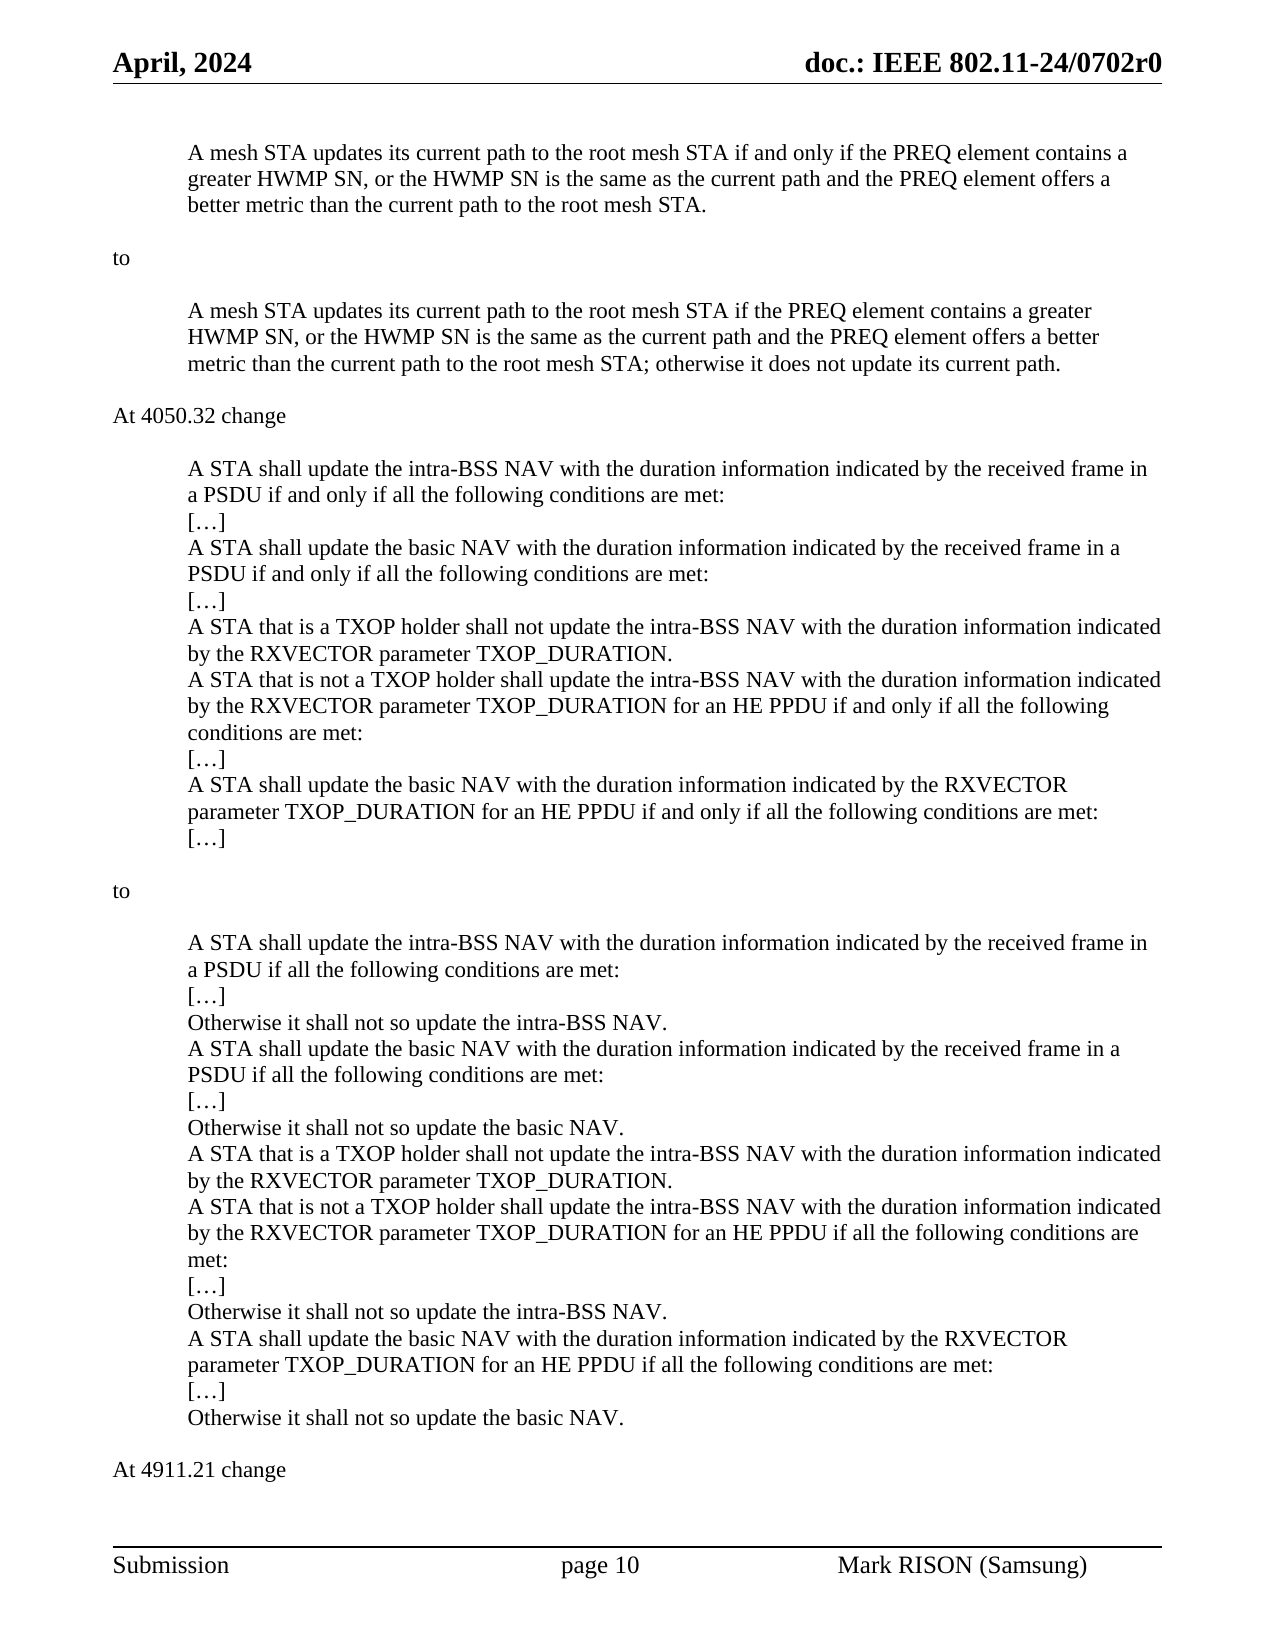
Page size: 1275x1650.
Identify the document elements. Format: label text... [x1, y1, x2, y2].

text A STA shall update the basic NAV with the duration information indicated by the RXVECTOR parameter TXOP_DURATION for an HE PPDU if all the following conditions are met: [187, 1325, 1162, 1377]
text […] [187, 587, 1162, 613]
text Otherwise it shall not so update the intra-BSS NAV. [187, 1298, 1162, 1325]
text At 4050.32 change [112, 402, 1162, 429]
text A mesh STA updates its current path to the root mesh STA if the PREQ element contains a greater HWMP SN, or the HWMP SN is the same as the current path and the PREQ element offers a better metric than the current path to the root mesh STA; otherwise it does not update its current path. [187, 297, 1162, 376]
text A mesh STA updates its current path to the root mesh STA if and only if the PREQ element contains a greater HWMP SN, or the HWMP SN is the same as the current path and the PREQ element offers a better metric than the current path to the root mesh STA. [187, 139, 1162, 218]
text […] [187, 1272, 1162, 1298]
text […] [112, 1377, 1162, 1404]
text A STA shall update the intra-BSS NAV with the duration information indicated by the received frame in a PSDU if all the following conditions are met: [187, 929, 1162, 982]
text A STA shall update the basic NAV with the duration information indicated by the received frame in a PSDU if all the following conditions are met: [187, 1035, 1162, 1088]
text […] [187, 982, 1162, 1008]
text A STA shall update the basic NAV with the duration information indicated by the received frame in a PSDU if and only if all the following conditions are met: [187, 534, 1162, 587]
text A STA that is a TXOP holder shall not update the intra-BSS NAV with the duration information indicated by the RXVECTOR parameter TXOP_DURATION. [187, 613, 1162, 666]
text A STA shall update the basic NAV with the duration information indicated by the RXVECTOR parameter TXOP_DURATION for an HE PPDU if and only if all the following conditions are met: [187, 771, 1162, 824]
text […] [187, 1088, 1162, 1114]
text Otherwise it shall not so update the basic NAV. [187, 1404, 1162, 1430]
text […] [187, 824, 1162, 850]
text Otherwise it shall not so update the basic NAV. [187, 1114, 1162, 1140]
text A STA that is a TXOP holder shall not update the intra-BSS NAV with the duration information indicated by the RXVECTOR parameter TXOP_DURATION. [187, 1140, 1162, 1193]
text A STA that is not a TXOP holder shall update the intra-BSS NAV with the duration information indicated by the RXVECTOR parameter TXOP_DURATION for an HE PPDU if and only if all the following conditions are met: [187, 666, 1162, 745]
text to [112, 877, 1162, 903]
text At 4911.21 change [112, 1457, 1162, 1483]
text Otherwise it shall not so update the intra-BSS NAV. [187, 1008, 1162, 1035]
text A STA that is not a TXOP holder shall update the intra-BSS NAV with the duration information indicated by the RXVECTOR parameter TXOP_DURATION for an HE PPDU if all the following conditions are met: [187, 1193, 1162, 1272]
text […] [187, 745, 1162, 771]
text A STA shall update the intra-BSS NAV with the duration information indicated by the received frame in a PSDU if and only if all the following conditions are met: [187, 455, 1162, 508]
text to [112, 244, 1162, 271]
text […] [187, 508, 1162, 534]
